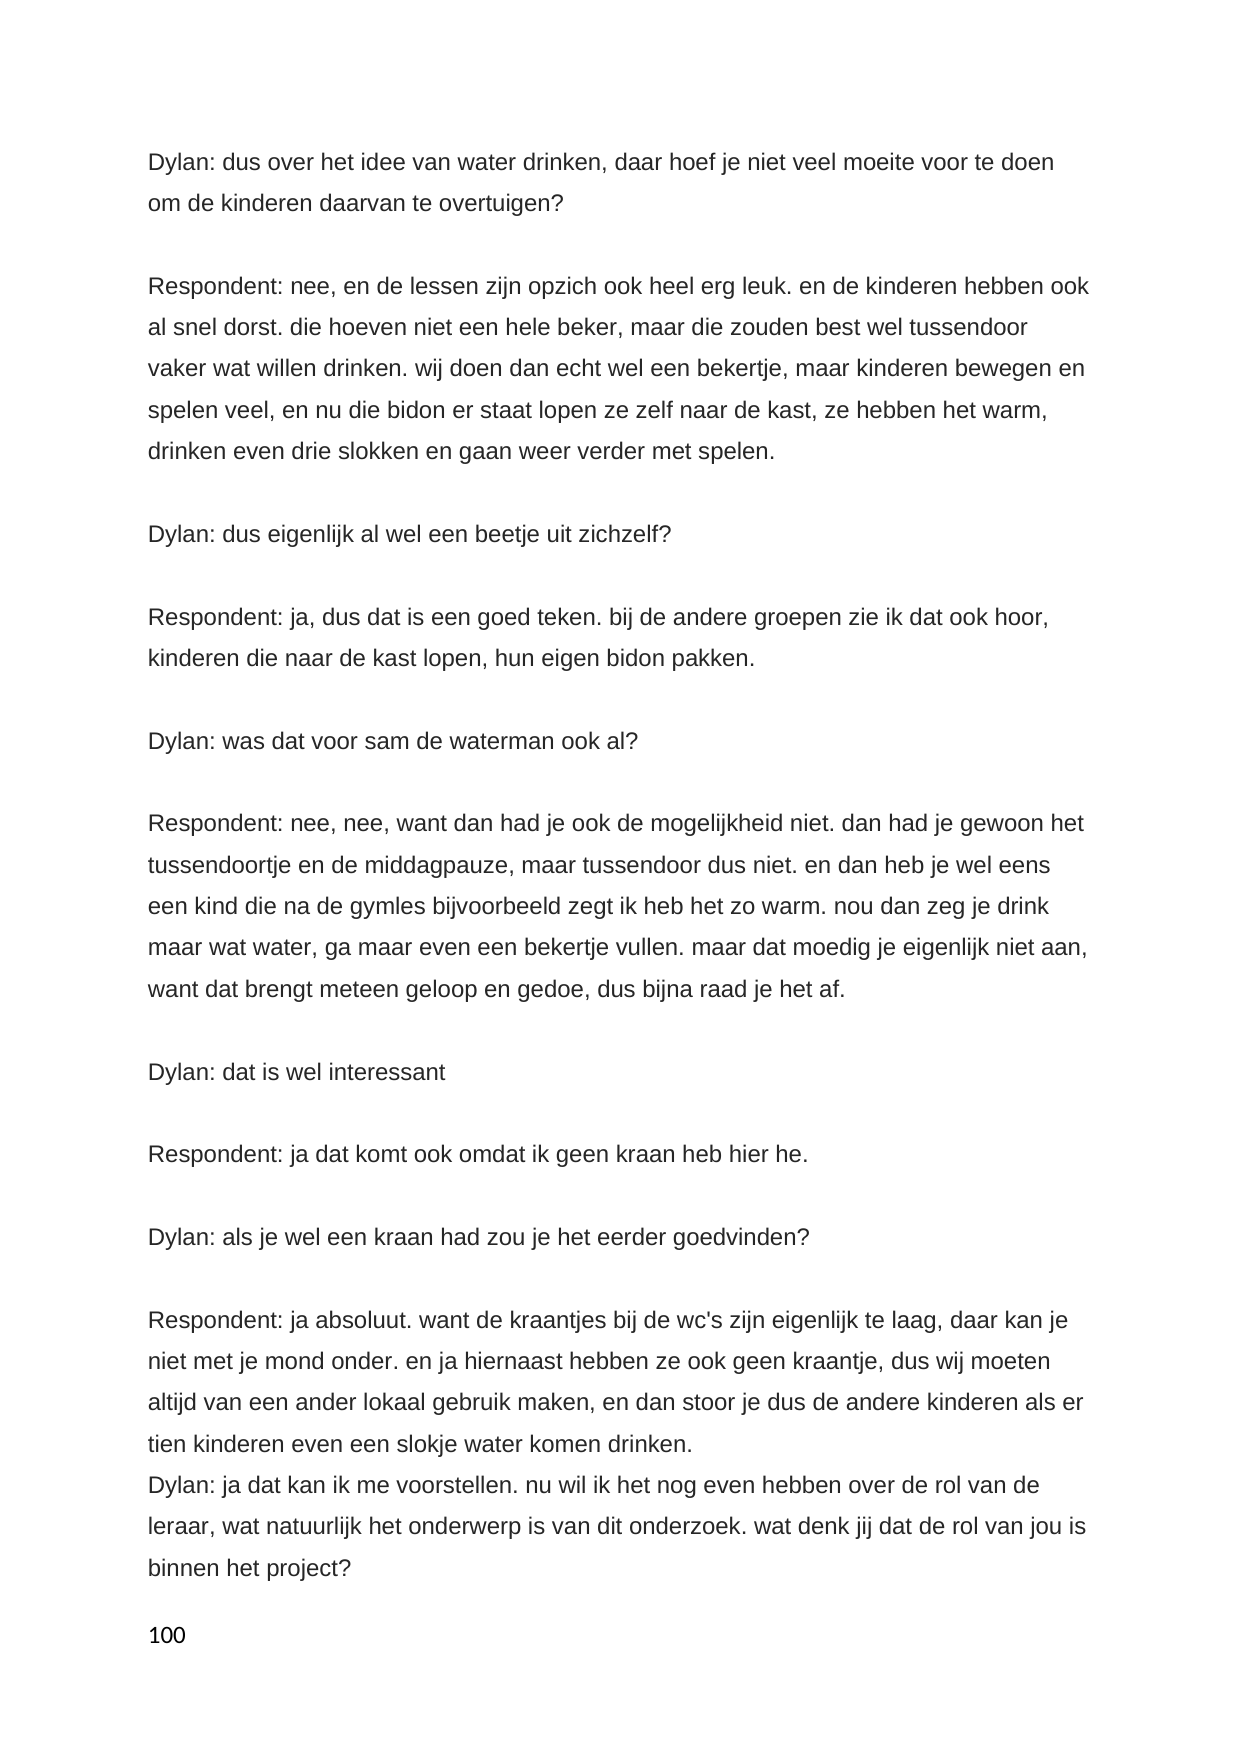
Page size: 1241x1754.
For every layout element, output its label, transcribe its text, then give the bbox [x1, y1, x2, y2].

text Respondent: nee, en de lessen zijn opzich ook heel erg leuk. en de kinderen hebben ook al snel dorst. die hoeven niet een hele beker, maar die zouden best wel tussendoor vaker wat willen drinken. wij doen dan echt wel een bekertje, maar kinderen bewegen en spelen veel, en nu die bidon er staat lopen ze zelf naar de kast, ze hebben het warm, drinken even drie slokken en gaan weer verder met spelen. [148, 272, 1093, 465]
text Dylan: ja dat kan ik me voorstellen. nu wil ik het nog even hebben over de rol van de leraar, wat natuurlijk het onderwerp is van dit onderzoek. wat denk jij dat de rol van jou is binnen het project? [148, 1471, 1093, 1581]
text Dylan: dat is wel interessant [148, 1057, 1093, 1085]
text Dylan: was dat voor sam de waterman ook al? [148, 727, 1093, 754]
text Respondent: ja dat komt ook omdat ik geen kraan heb hier he. [148, 1140, 1093, 1168]
text Dylan: dus over het idee van water drinken, daar hoef je niet veel moeite voor te doen om de kinderen daarvan te overtuigen? [148, 148, 1093, 217]
text Respondent: ja, dus dat is een goed teken. bij de andere groepen zie ik dat ook hoor, kinderen die naar de kast lopen, hun eigen bidon pakken. [148, 602, 1093, 671]
text Dylan: dus eigenlijk al wel een beetje uit zichzelf? [148, 520, 1093, 547]
text Respondent: nee, nee, want dan had je ook de mogelijkheid niet. dan had je gewoon het tussendoortje en de middagpauze, maar tussendoor dus niet. en dan heb je wel eens een kind die na de gymles bijvoorbeeld zegt ik heb het zo warm. nou dan zeg je drink maar wat water, ga maar even een bekertje vullen. maar dat moedig je eigenlijk niet aan, want dat brengt meteen geloop en gedoe, dus bijna raad je het af. [148, 809, 1093, 1002]
text Respondent: ja absoluut. want de kraantjes bij de wc's zijn eigenlijk te laag, daar kan je niet met je mond onder. en ja hiernaast hebben ze ook geen kraantje, dus wij moeten altijd van een ander lokaal gebruik maken, en dan stoor je dus de andere kinderen als er tien kinderen even een slokje water komen drinken. [148, 1306, 1093, 1457]
text Dylan: als je wel een kraan had zou je het eerder goedvinden? [148, 1223, 1093, 1250]
